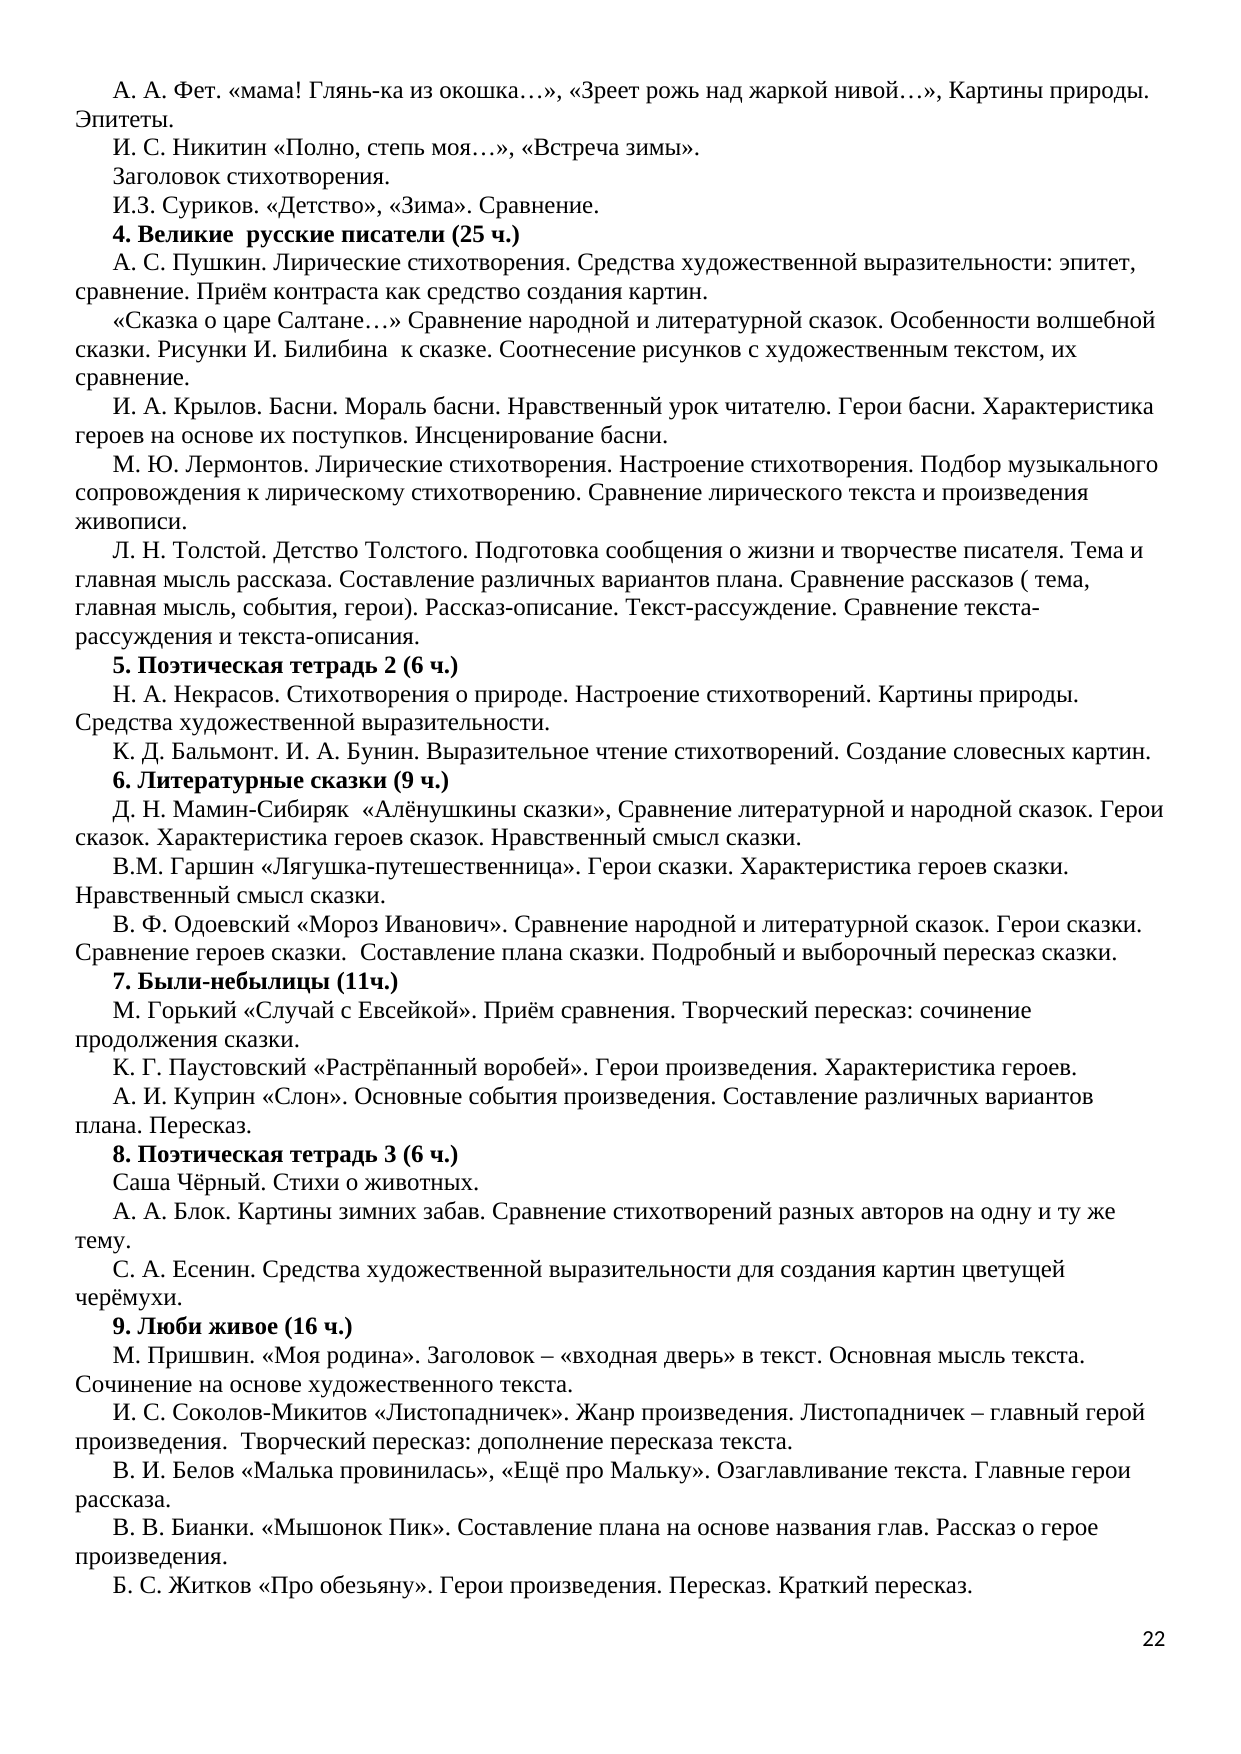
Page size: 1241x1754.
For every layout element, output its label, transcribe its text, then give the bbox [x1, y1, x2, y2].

text 5. Поэтическая тетрадь 2 (6 ч.) [75, 650, 1165, 679]
text Заголовок стихотворения. [75, 161, 1165, 190]
text «Сказка о царе Салтане…» Сравнение народной и литературной сказок. Особенности волшебной сказки. Рисунки И. Билибина к сказке. Соотнесение рисунков с художественным текстом, их сравнение. [75, 305, 1165, 391]
text И. С. Соколов-Микитов «Листопадничек». Жанр произведения. Листопадничек – главный герой произведения. Творческий пересказ: дополнение пересказа текста. [75, 1397, 1165, 1455]
text И.З. Суриков. «Детство», «Зима». Сравнение. [75, 190, 1165, 219]
text Б. С. Житков «Про обезьяну». Герои произведения. Пересказ. Краткий пересказ. [75, 1570, 1165, 1599]
text К. Г. Паустовский «Растрёпанный воробей». Герои произведения. Характеристика героев. [75, 1052, 1165, 1081]
text В.М. Гаршин «Лягушка-путешественница». Герои сказки. Характеристика героев сказки. Нравственный смысл сказки. [75, 851, 1165, 909]
text А. А. Фет. «мама! Глянь-ка из окошка…», «Зреет рожь над жаркой нивой…», Картины природы. Эпитеты. [75, 75, 1165, 132]
text И. А. Крылов. Басни. Мораль басни. Нравственный урок читателю. Герои басни. Характеристика героев на основе их поступков. Инсценирование басни. [75, 391, 1165, 449]
text В. В. Бианки. «Мышонок Пик». Составление плана на основе названия глав. Рассказ о герое произведения. [75, 1512, 1165, 1570]
text А. С. Пушкин. Лирические стихотворения. Средства художественной выразительности: эпитет, сравнение. Приём контраста как средство создания картин. [75, 247, 1165, 305]
text И. С. Никитин «Полно, степь моя…», «Встреча зимы». [75, 132, 1165, 161]
text 8. Поэтическая тетрадь 3 (6 ч.) [75, 1139, 1165, 1167]
text Д. Н. Мамин-Сибиряк «Алёнушкины сказки», Сравнение литературной и народной сказок. Герои сказок. Характеристика героев сказок. Нравственный смысл сказки. [75, 794, 1165, 851]
text 7. Были-небылицы (11ч.) [75, 966, 1165, 995]
text 4. Великие русские писатели (25 ч.) [75, 219, 1165, 247]
text 6. Литературные сказки (9 ч.) [75, 765, 1165, 794]
text М. Пришвин. «Моя родина». Заголовок – «входная дверь» в текст. Основная мысль текста. Сочинение на основе художественного текста. [75, 1340, 1165, 1397]
text С. А. Есенин. Средства художественной выразительности для создания картин цветущей черёмухи. [75, 1254, 1165, 1311]
text 9. Люби живое (16 ч.) [75, 1311, 1165, 1340]
text В. И. Белов «Малька провинилась», «Ещё про Мальку». Озаглавливание текста. Главные герои рассказа. [75, 1455, 1165, 1512]
text Л. Н. Толстой. Детство Толстого. Подготовка сообщения о жизни и творчестве писателя. Тема и главная мысль рассказа. Составление различных вариантов плана. Сравнение рассказов ( тема, главная мысль, события, герои). Рассказ-описание. Текст-рассуждение. Сравнение текста-рассуждения и текста-описания. [75, 535, 1165, 650]
text М. Горький «Случай с Евсейкой». Приём сравнения. Творческий пересказ: сочинение продолжения сказки. [75, 995, 1165, 1052]
text В. Ф. Одоевский «Мороз Иванович». Сравнение народной и литературной сказок. Герои сказки. Сравнение героев сказки. Составление плана сказки. Подробный и выборочный пересказ сказки. [75, 909, 1165, 966]
text М. Ю. Лермонтов. Лирические стихотворения. Настроение стихотворения. Подбор музыкального сопровождения к лирическому стихотворению. Сравнение лирического текста и произведения живописи. [75, 449, 1165, 535]
text А. А. Блок. Картины зимних забав. Сравнение стихотворений разных авторов на одну и ту же тему. [75, 1196, 1165, 1254]
text К. Д. Бальмонт. И. А. Бунин. Выразительное чтение стихотворений. Создание словесных картин. [75, 736, 1165, 765]
text Н. А. Некрасов. Стихотворения о природе. Настроение стихотворений. Картины природы. Средства художественной выразительности. [75, 679, 1165, 736]
text Саша Чёрный. Стихи о животных. [75, 1167, 1165, 1196]
text А. И. Куприн «Слон». Основные события произведения. Составление различных вариантов плана. Пересказ. [75, 1081, 1165, 1139]
